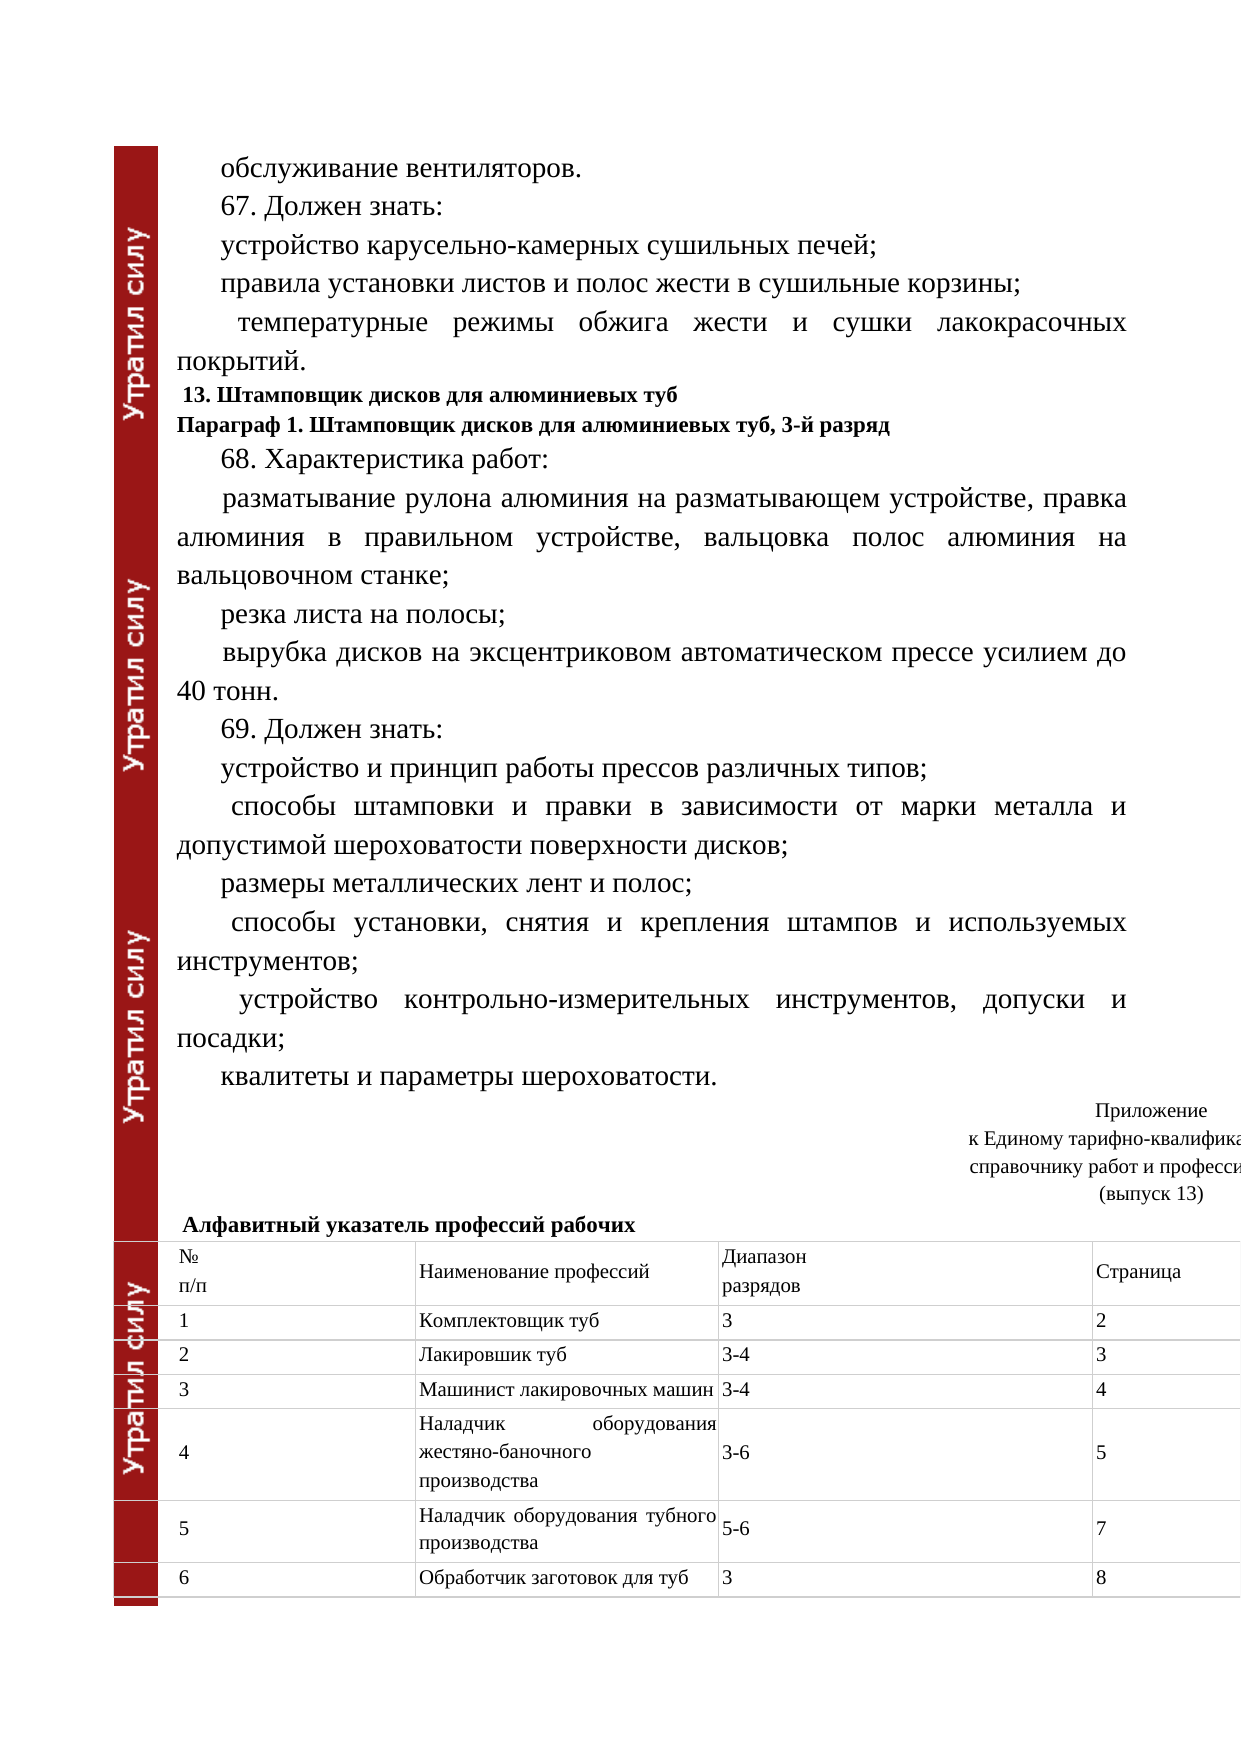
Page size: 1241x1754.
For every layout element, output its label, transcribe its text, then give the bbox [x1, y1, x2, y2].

picture [114, 376, 158, 381]
table_header Страница [1093, 1242, 1240, 1305]
table_cell Лакировшик туб [416, 1341, 718, 1374]
table_cell 2 [1093, 1306, 1240, 1339]
text квалитеты и параметры шероховатости. [112, 1058, 1128, 1092]
table_header № п/п [114, 1242, 415, 1305]
table_header Диапазон разрядов [719, 1242, 1092, 1305]
table_header Приложение к Единому тарифно-квалификационному справочнику работ и профессий рабочих (выпуск 13) [912, 1097, 1240, 1211]
text устройство контрольно-измерительных инструментов, допуски и посадки; [112, 981, 1128, 1053]
picture [114, 222, 158, 227]
picture [114, 146, 158, 150]
table_cell 3 [114, 1375, 415, 1408]
table_cell 3 [719, 1306, 1092, 1339]
text 67. Должен знать: [112, 188, 1128, 222]
table_cell 3 [1093, 1341, 1240, 1374]
picture [114, 475, 158, 480]
picture [114, 861, 158, 866]
picture [114, 1598, 158, 1606]
picture [114, 783, 158, 788]
picture [114, 1092, 158, 1097]
picture [114, 591, 158, 596]
text устройство и принцип работы прессов различных типов; [112, 750, 1128, 783]
table_header [101, 1097, 912, 1211]
table_header Наименование профессий [416, 1242, 718, 1305]
text 68. Характеристика работ: [112, 442, 1128, 475]
table_cell 3-4 [719, 1375, 1092, 1408]
text способы штамповки и правки в зависимости от марки металла и допустимой шероховатости поверхности дисков; [112, 788, 1128, 861]
text 69. Должен знать: [112, 711, 1128, 745]
text обслуживание вентиляторов. [112, 150, 1128, 183]
text вырубка дисков на эксцентриковом автоматическом прессе усилием до 40 тонн. [112, 634, 1128, 706]
picture [114, 438, 158, 442]
table_cell 4 [1093, 1375, 1240, 1408]
picture [114, 706, 158, 711]
text резка листа на полосы; [112, 596, 1128, 629]
table_cell 8 [1093, 1563, 1240, 1596]
table_cell Комплектовщик туб [416, 1306, 718, 1339]
picture [114, 1237, 158, 1241]
text температурные режимы обжига жести и сушки лакокрасочных покрытий. [112, 304, 1128, 376]
picture [114, 1053, 158, 1058]
table_cell 3-6 [719, 1409, 1092, 1500]
text разматывание рулона алюминия на разматывающем устройстве, правка алюминия в правильном устройстве, вальцовка полос алюминия на вальцовочном станке; [112, 480, 1128, 591]
table_cell 3 [719, 1563, 1092, 1596]
picture [114, 261, 158, 266]
table_cell Обработчик заготовок для туб [416, 1563, 718, 1596]
table_cell Машинист лакировочных машин [416, 1375, 718, 1408]
picture [114, 629, 158, 634]
picture [114, 299, 158, 304]
text Алфавитный указатель профессий рабочих [112, 1211, 1128, 1237]
table_cell 5 [1093, 1409, 1240, 1500]
table_cell 1 [114, 1306, 415, 1339]
table_cell 7 [1093, 1501, 1240, 1562]
table_cell Наладчик оборудования жестяно-баночного производства [416, 1409, 718, 1500]
table_cell 6 [114, 1563, 415, 1596]
picture [114, 976, 158, 981]
table_cell 3-4 [719, 1341, 1092, 1374]
table_cell 2 [114, 1341, 415, 1374]
picture [114, 183, 158, 188]
picture [114, 899, 158, 904]
table_cell Наладчик оборудования тубного производства [416, 1501, 718, 1562]
text правила установки листов и полос жести в сушильные корзины; [112, 266, 1128, 299]
text устройство карусельно-камерных сушильных печей; [112, 227, 1128, 261]
text 13. Штамповщик дисков для алюминиевых туб Параграф 1. Штамповщик дисков для алюминиевых туб, 3-й разряд [112, 381, 1128, 438]
picture [114, 745, 158, 750]
text способы установки, снятия и крепления штампов и используемых инструментов; [112, 904, 1128, 976]
table_cell 4 [114, 1409, 415, 1500]
text размеры металлических лент и полос; [112, 866, 1128, 899]
table_cell 5 [114, 1501, 415, 1562]
table_cell 5-6 [719, 1501, 1092, 1562]
